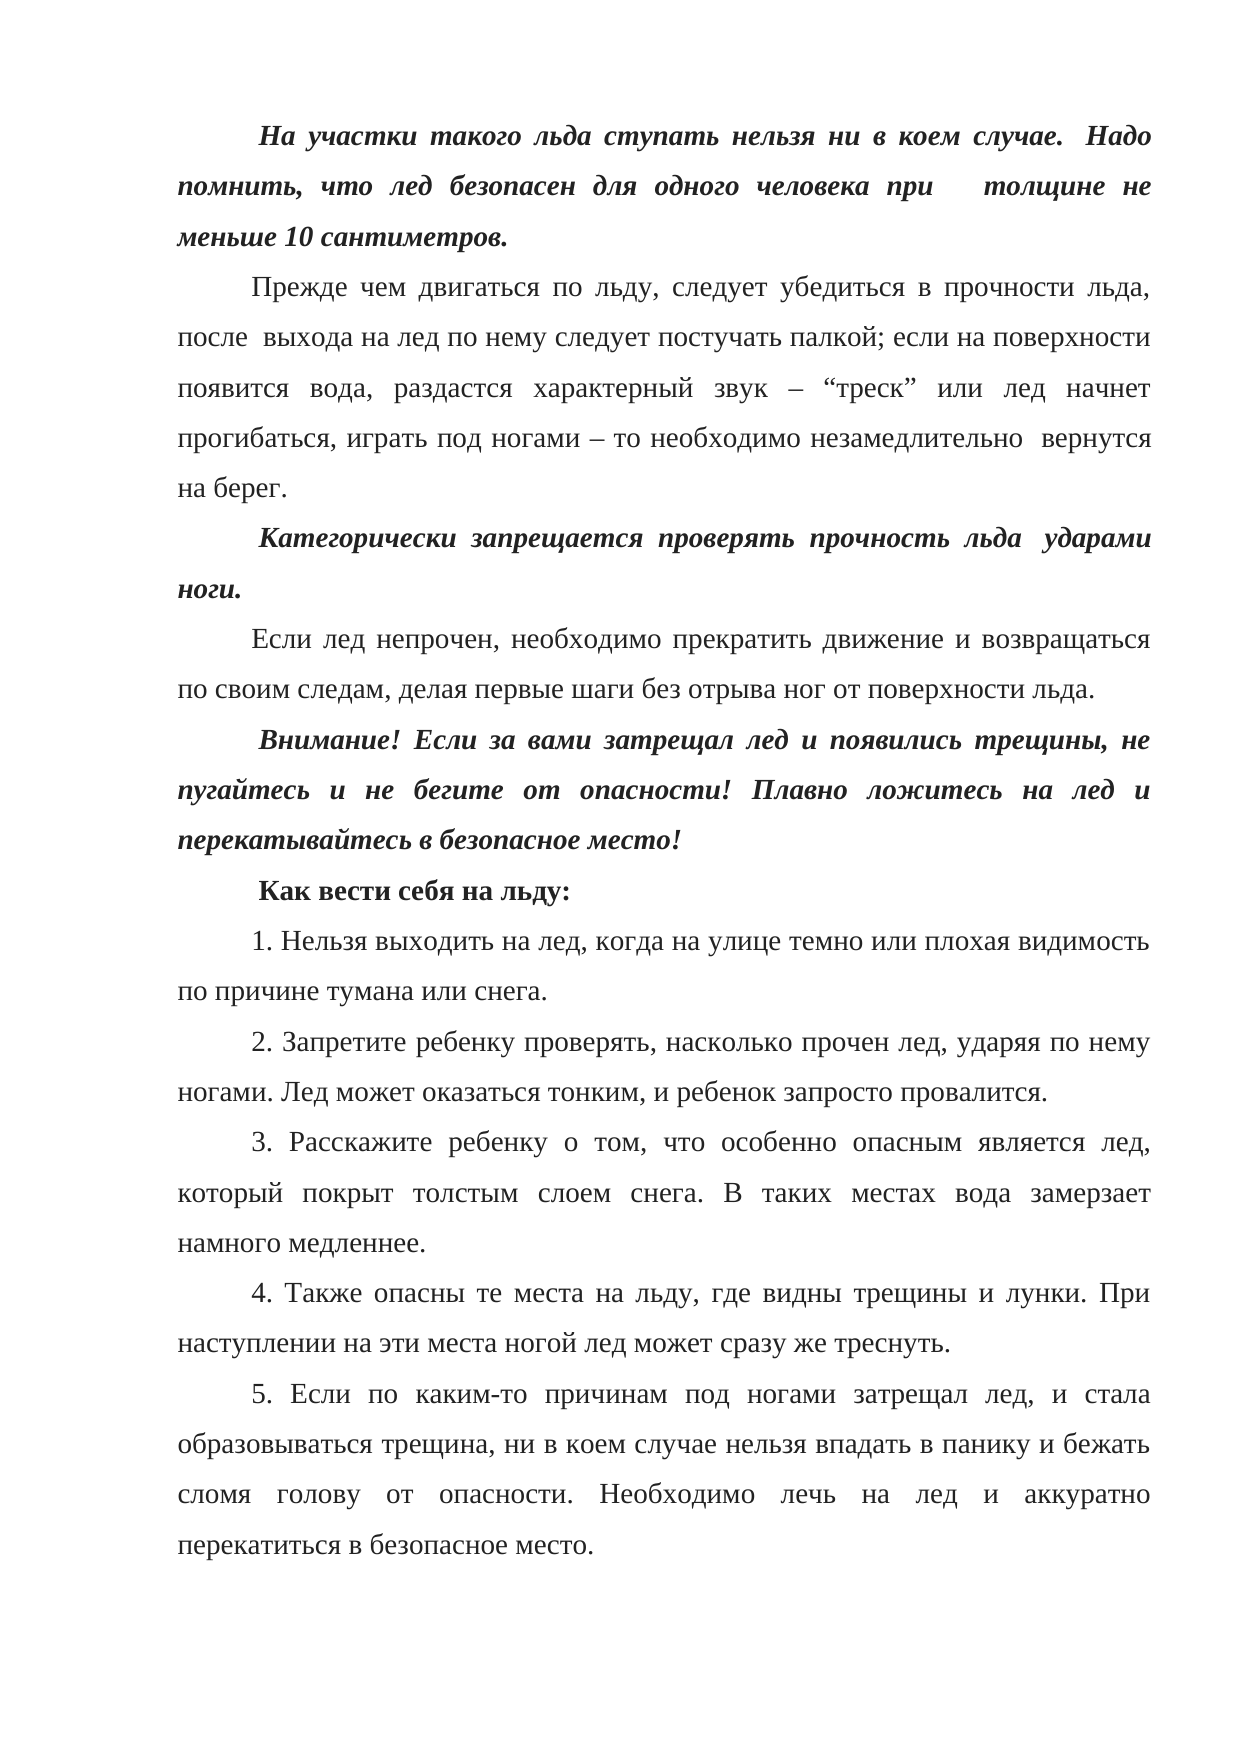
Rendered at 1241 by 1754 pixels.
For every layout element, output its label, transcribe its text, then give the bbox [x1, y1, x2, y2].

text Если лед непрочен, необходимо прекратить движение и возвращаться по своим следам, делая первые шаги без отрыва ног от поверхности льда. [177, 621, 1152, 705]
text 5. Если по каким-то причинам под ногами затрещал лед, и стала образовываться трещина, ни в коем случае нельзя впадать в панику и бежать сломя голову от опасности. Необходимо лечь на лед и аккуратно перекатиться в безопасное место. [177, 1376, 1152, 1560]
text 3. Расскажите ребенку о том, что особенно опасным является лед, который покрыт толстым слоем снега. В таких местах вода замерзает намного медленнее. [177, 1124, 1152, 1258]
text 2. Запретите ребенку проверять, насколько прочен лед, ударяя по нему ногами. Лед может оказаться тонким, и ребенок запросто провалится. [177, 1024, 1152, 1108]
text Как вести себя на льду: [177, 873, 1152, 906]
text 1. Нельзя выходить на лед, когда на улице темно или плохая видимость по причине тумана или снега. [177, 923, 1152, 1007]
text Прежде чем двигаться по льду, следует убедиться в прочности льда, после выхода на лед по нему следует постучать палкой; если на поверхности появится вода, раздастся характерный звук – “треск” или лед начнет прогибаться, играть под ногами – то необходимо незамедлительно вернутся на берег. [177, 269, 1152, 504]
text Внимание! Если за вами затрещал лед и появились трещины, не пугайтесь и не бегите от опасности! Плавно ложитесь на лед и перекатывайтесь в безопасное место! [177, 722, 1152, 856]
text Категорически запрещается проверять прочность льда ударами ноги. [177, 521, 1152, 604]
text На участки такого льда ступать нельзя ни в коем случае. Надо помнить, что лед безопасен для одного человека при толщине не меньше 10 сантиметров. [177, 118, 1152, 252]
text 4. Также опасны те места на льду, где видны трещины и лунки. При наступлении на эти места ногой лед может сразу же треснуть. [177, 1275, 1152, 1359]
